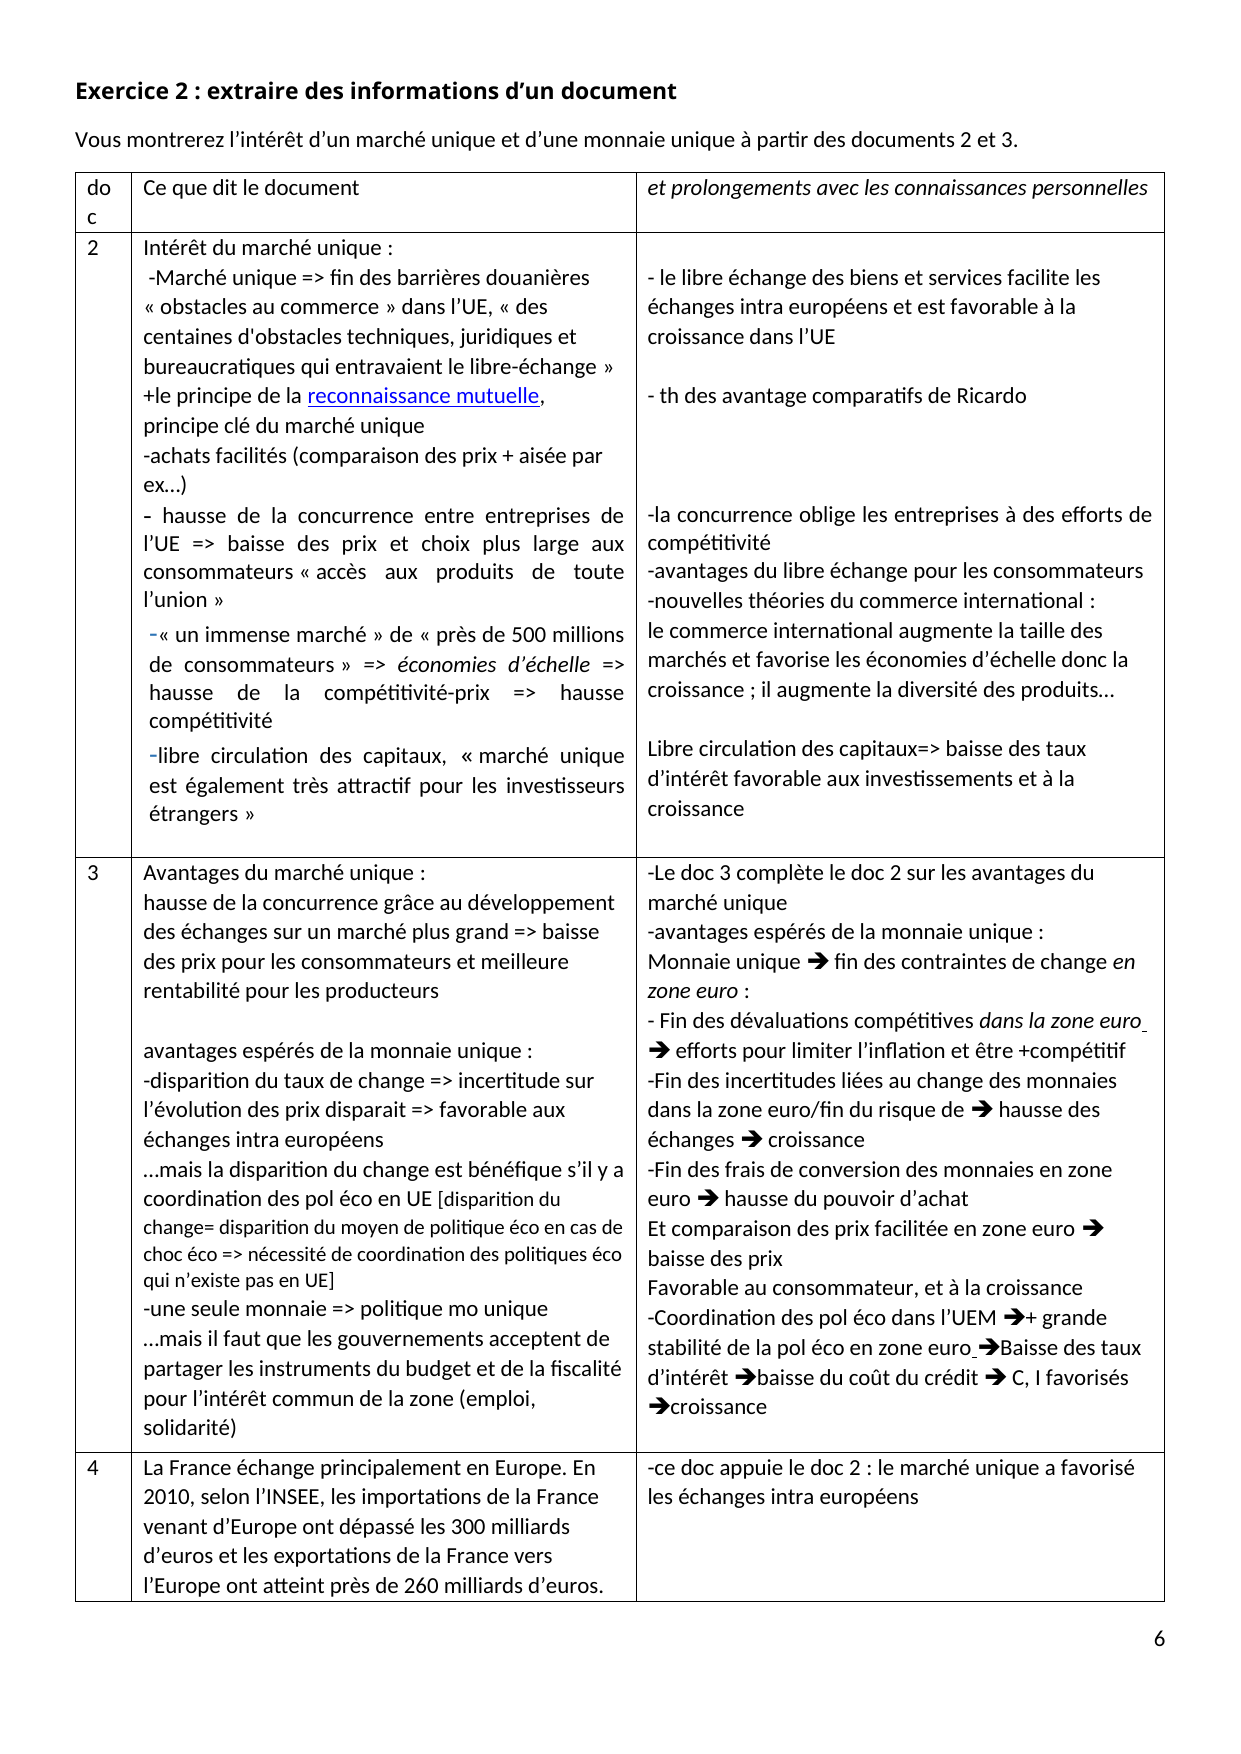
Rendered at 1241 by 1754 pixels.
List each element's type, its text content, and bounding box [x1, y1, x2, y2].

table_cell -Le doc 3 complète le doc 2 sur les avantages du marché unique -avantages espérés de la monnaie unique : Monnaie unique fin des contraintes de change en zone euro : - Fin des dévaluations compétitives dans la zone euro efforts pour limiter l’inflation et être +compétitif -Fin des incertitudes liées au change des monnaies dans la zone euro/fin du risque de hausse des échanges croissance -Fin des frais de conversion des monnaies en zone euro hausse du pouvoir d’achat Et comparaison des prix facilitée en zone euro baisse des prix Favorable au consommateur, et à la croissance -Coordination des pol éco dans l’UEM + grande stabilité de la pol éco en zone euro Baisse des taux d’intérêt baisse du coût du crédit C, I favorisés croissance [637, 858, 1164, 1452]
table_cell 3 [76, 858, 131, 1452]
table_header doc [76, 173, 131, 232]
table_cell -ce doc appuie le doc 2 : le marché unique a favorisé les échanges intra européens [637, 1453, 1164, 1601]
table_cell 2 [76, 233, 131, 857]
table_cell - le libre échange des biens et services facilite les échanges intra européens et est favorable à la croissance dans l’UE - th des avantage comparatifs de Ricardo -la concurrence oblige les entreprises à des efforts de compétitivité -avantages du libre échange pour les consommateurs -nouvelles théories du commerce international : le commerce international augmente la taille des marchés et favorise les économies d’échelle donc la croissance ; il augmente la diversité des produits… Libre circulation des capitaux=> baisse des taux d’intérêt favorable aux investissements et à la croissance [637, 233, 1164, 857]
table_cell Intérêt du marché unique : -Marché unique => fin des barrières douanières « obstacles au commerce » dans l’UE, « des centaines d'obstacles techniques, juridiques et bureaucratiques qui entravaient le libre-échange » +le principe de la reconnaissance mutuelle, principe clé du marché unique -achats facilités (comparaison des prix + aisée par ex…) - hausse de la concurrence entre entreprises de l’UE => baisse des prix et choix plus large aux consommateurs « accès aux produits de toute l’union » -« un immense marché » de « près de 500 millions de consommateurs » => économies d’échelle => hausse de la compétitivité-prix => hausse compétitivité -libre circulation des capitaux, « marché unique est également très attractif pour les investisseurs étrangers » [132, 233, 636, 857]
table_cell La France échange principalement en Europe. En 2010, selon l’INSEE, les importations de la France venant d’Europe ont dépassé les 300 milliards d’euros et les exportations de la France vers l’Europe ont atteint près de 260 milliards d’euros. [132, 1453, 636, 1601]
table_header et prolongements avec les connaissances personnelles [637, 173, 1164, 232]
table_cell 4 [76, 1453, 131, 1601]
table_cell Avantages du marché unique : hausse de la concurrence grâce au développement des échanges sur un marché plus grand => baisse des prix pour les consommateurs et meilleure rentabilité pour les producteurs avantages espérés de la monnaie unique : -disparition du taux de change => incertitude sur l’évolution des prix disparait => favorable aux échanges intra européens …mais la disparition du change est bénéfique s’il y a coordination des pol éco en UE [disparition du change= disparition du moyen de politique éco en cas de choc éco => nécessité de coordination des politiques éco qui n’existe pas en UE] -une seule monnaie => politique mo unique …mais il faut que les gouvernements acceptent de partager les instruments du budget et de la fiscalité pour l’intérêt commun de la zone (emploi, solidarité) [132, 858, 636, 1452]
text Vous montrerez l’intérêt d’un marché unique et d’une monnaie unique à partir des documents 2 et 3. [75, 125, 1165, 153]
table_header Ce que dit le document [132, 173, 636, 232]
text Exercice 2 : extraire des informations d’un document [75, 75, 1165, 106]
